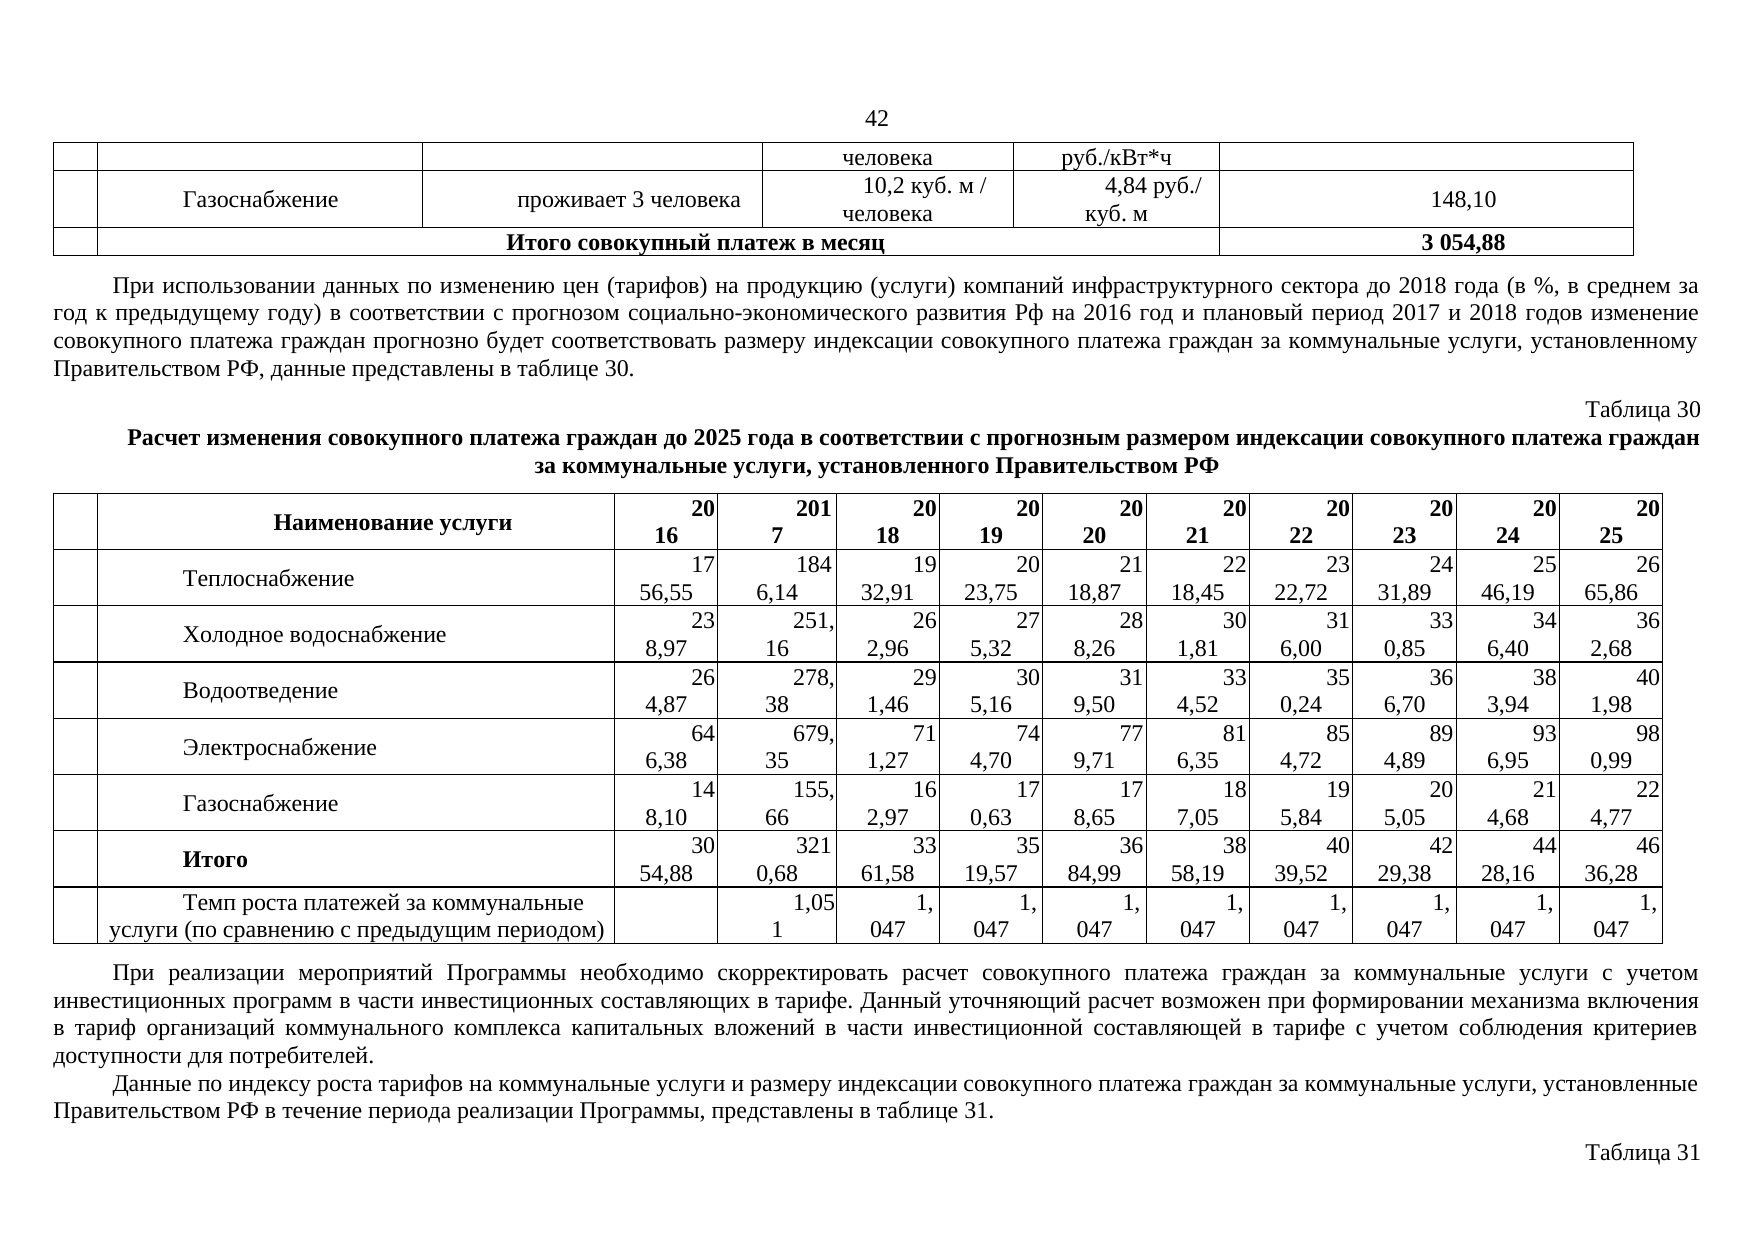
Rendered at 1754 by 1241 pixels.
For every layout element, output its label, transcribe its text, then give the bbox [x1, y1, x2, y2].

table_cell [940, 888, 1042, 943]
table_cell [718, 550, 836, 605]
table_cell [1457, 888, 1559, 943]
text При использовании данных по изменению цен (тарифов) на продукцию (услуги) компаний инфраструктурного сектора до 2018 года (в %, в среднем за год к предыдущему году) в соответствии с прогнозом социально-экономического развития Рф на 2016 год и плановый период 2017 и 2018 годов изменение совокупного платежа граждан прогнозно будет соответствовать размеру индексации совокупного платежа граждан за коммунальные услуги, установленному Правительством РФ, данные представлены в таблице 30. [53, 271, 1701, 381]
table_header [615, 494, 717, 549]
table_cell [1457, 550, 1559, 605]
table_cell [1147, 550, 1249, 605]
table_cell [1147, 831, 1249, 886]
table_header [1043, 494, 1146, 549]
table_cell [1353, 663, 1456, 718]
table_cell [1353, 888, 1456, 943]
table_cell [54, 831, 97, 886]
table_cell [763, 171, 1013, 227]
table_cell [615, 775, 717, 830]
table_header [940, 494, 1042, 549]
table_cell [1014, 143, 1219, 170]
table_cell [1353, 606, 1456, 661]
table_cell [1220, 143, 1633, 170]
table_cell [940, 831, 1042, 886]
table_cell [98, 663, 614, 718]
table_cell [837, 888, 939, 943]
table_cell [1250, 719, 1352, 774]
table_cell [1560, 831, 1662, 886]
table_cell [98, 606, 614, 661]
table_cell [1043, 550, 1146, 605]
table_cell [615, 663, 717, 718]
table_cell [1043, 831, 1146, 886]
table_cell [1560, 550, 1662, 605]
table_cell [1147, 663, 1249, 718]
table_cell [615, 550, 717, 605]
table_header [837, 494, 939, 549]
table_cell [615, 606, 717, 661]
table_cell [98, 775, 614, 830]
text Данные по индексу роста тарифов на коммунальные услуги и размеру индексации совокупного платежа граждан за коммунальные услуги, установленные Правительством РФ в течение периода реализации Программы, представлены в таблице 31. [53, 1068, 1701, 1124]
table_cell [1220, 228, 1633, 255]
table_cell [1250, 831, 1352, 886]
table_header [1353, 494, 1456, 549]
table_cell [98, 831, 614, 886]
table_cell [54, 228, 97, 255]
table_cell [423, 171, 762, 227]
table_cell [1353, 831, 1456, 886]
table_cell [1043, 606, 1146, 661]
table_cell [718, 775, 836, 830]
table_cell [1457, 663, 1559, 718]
text При реализации мероприятий Программы необходимо скорректировать расчет совокупного платежа граждан за коммунальные услуги с учетом инвестиционных программ в части инвестиционных составляющих в тарифе. Данный уточняющий расчет возможен при формировании механизма включения в тариф организаций коммунального комплекса капитальных вложений в части инвестиционной составляющей в тарифе с учетом соблюдения критериев доступности для потребителей. [53, 958, 1701, 1068]
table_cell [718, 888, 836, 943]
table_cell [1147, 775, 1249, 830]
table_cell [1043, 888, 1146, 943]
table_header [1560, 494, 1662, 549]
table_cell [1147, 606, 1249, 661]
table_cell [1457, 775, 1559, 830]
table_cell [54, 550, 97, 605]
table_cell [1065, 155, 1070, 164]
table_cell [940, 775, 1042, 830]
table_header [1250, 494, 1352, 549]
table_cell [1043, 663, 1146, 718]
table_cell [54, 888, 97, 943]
text Таблица 31 [53, 1138, 1701, 1166]
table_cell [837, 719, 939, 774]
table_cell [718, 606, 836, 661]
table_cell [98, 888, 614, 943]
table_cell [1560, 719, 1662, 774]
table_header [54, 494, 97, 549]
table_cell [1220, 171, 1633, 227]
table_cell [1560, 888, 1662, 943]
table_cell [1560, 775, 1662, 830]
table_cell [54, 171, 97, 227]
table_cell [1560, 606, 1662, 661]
text Таблица 30 [53, 396, 1701, 423]
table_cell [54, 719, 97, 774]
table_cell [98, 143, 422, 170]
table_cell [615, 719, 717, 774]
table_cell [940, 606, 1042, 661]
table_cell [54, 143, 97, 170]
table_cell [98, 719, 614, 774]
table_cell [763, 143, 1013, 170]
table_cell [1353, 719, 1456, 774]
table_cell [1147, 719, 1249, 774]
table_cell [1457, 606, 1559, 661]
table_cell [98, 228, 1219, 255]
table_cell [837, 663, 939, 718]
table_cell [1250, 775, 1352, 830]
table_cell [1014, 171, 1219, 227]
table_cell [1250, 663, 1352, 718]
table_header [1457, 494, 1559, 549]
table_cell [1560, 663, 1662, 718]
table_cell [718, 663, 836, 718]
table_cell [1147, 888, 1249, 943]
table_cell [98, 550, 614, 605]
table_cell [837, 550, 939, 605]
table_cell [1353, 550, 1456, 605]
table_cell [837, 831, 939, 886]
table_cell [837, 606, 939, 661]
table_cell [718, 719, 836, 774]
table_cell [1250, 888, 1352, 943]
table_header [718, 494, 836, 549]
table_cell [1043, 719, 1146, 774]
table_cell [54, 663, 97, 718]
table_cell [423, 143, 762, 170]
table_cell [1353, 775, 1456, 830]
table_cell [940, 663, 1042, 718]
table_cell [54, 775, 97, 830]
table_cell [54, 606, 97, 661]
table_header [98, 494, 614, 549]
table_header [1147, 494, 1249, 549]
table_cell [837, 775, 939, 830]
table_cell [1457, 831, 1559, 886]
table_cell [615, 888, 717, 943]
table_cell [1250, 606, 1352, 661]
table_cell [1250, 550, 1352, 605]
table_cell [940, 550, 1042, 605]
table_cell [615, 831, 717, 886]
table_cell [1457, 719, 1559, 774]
text Расчет изменения совокупного платежа граждан до 2025 года в соответствии с прогнозным размером индексации совокупного платежа граждан за коммунальные услуги, установленного Правительством РФ [53, 423, 1701, 478]
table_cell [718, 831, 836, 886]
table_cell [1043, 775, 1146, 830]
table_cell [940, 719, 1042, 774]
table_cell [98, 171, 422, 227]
